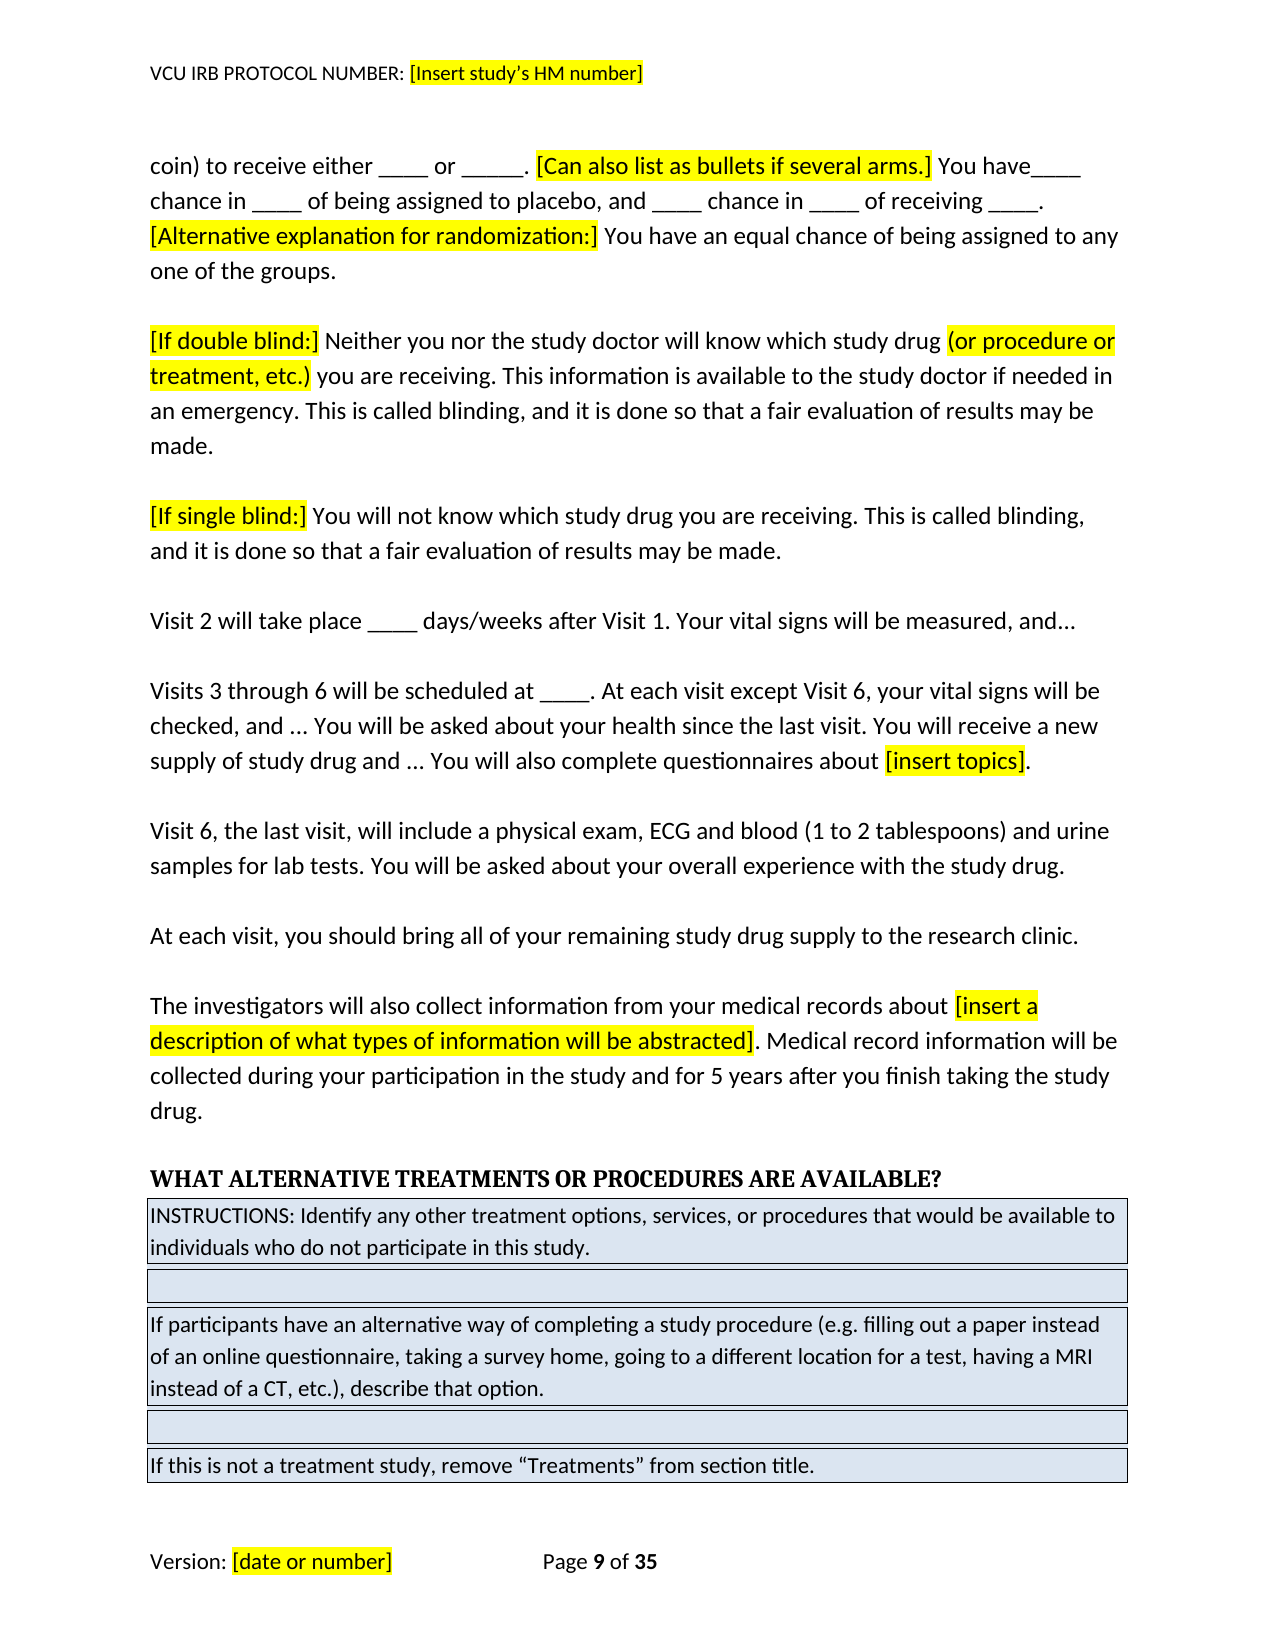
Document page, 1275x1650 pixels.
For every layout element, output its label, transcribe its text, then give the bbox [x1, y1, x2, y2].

text If participants have an alternative way of completing a study procedure (e.g. filling out a paper instead of an online questionnaire, taking a survey home, going to a different location for a test, having a MRI instead of a CT, etc.), describe that option. [148, 1308, 1127, 1405]
text Visit 6, the last visit, will include a physical exam, ECG and blood (1 to 2 tablespoons) and urine samples for lab tests. You will be asked about your overall experience with the study drug. [150, 815, 1125, 881]
text If this is not a treatment study, remove “Treatments” from section title. [148, 1449, 1127, 1482]
text Visits 3 through 6 will be scheduled at ____. At each visit except Visit 6, your vital signs will be checked, and ... You will be asked about your health since the last visit. You will receive a new supply of study drug and ... You will also complete questionnaires about [insert topics]. [150, 675, 1125, 776]
text Visit 2 will take place ____ days/weeks after Visit 1. Your vital signs will be measured, and... [150, 605, 1125, 636]
text At each visit, you should bring all of your remaining study drug supply to the research clinic. [150, 920, 1125, 951]
text [If double blind:] Neither you nor the study doctor will know which study drug (or procedure or treatment, etc.) you are receiving. This information is available to the study doctor if needed in an emergency. This is called blinding, and it is done so that a fair evaluation of results may be made. [150, 325, 1125, 461]
text INSTRUCTIONS: Identify any other treatment options, services, or procedures that would be available to individuals who do not participate in this study. [148, 1199, 1127, 1263]
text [150, 150, 1125, 286]
text The investigators will also collect information from your medical records about [insert a description of what types of information will be abstracted]. Medical record information will be collected during your participation in the study and for 5 years after you finish taking the study drug. [150, 990, 1125, 1126]
text [If single blind:] You will not know which study drug you are receiving. This is called blinding, and it is done so that a fair evaluation of results may be made. [150, 500, 1125, 566]
text WHAT ALTERNATIVE TREATMENTS OR PROCEDURES ARE AVAILABLE? [150, 1165, 1125, 1194]
